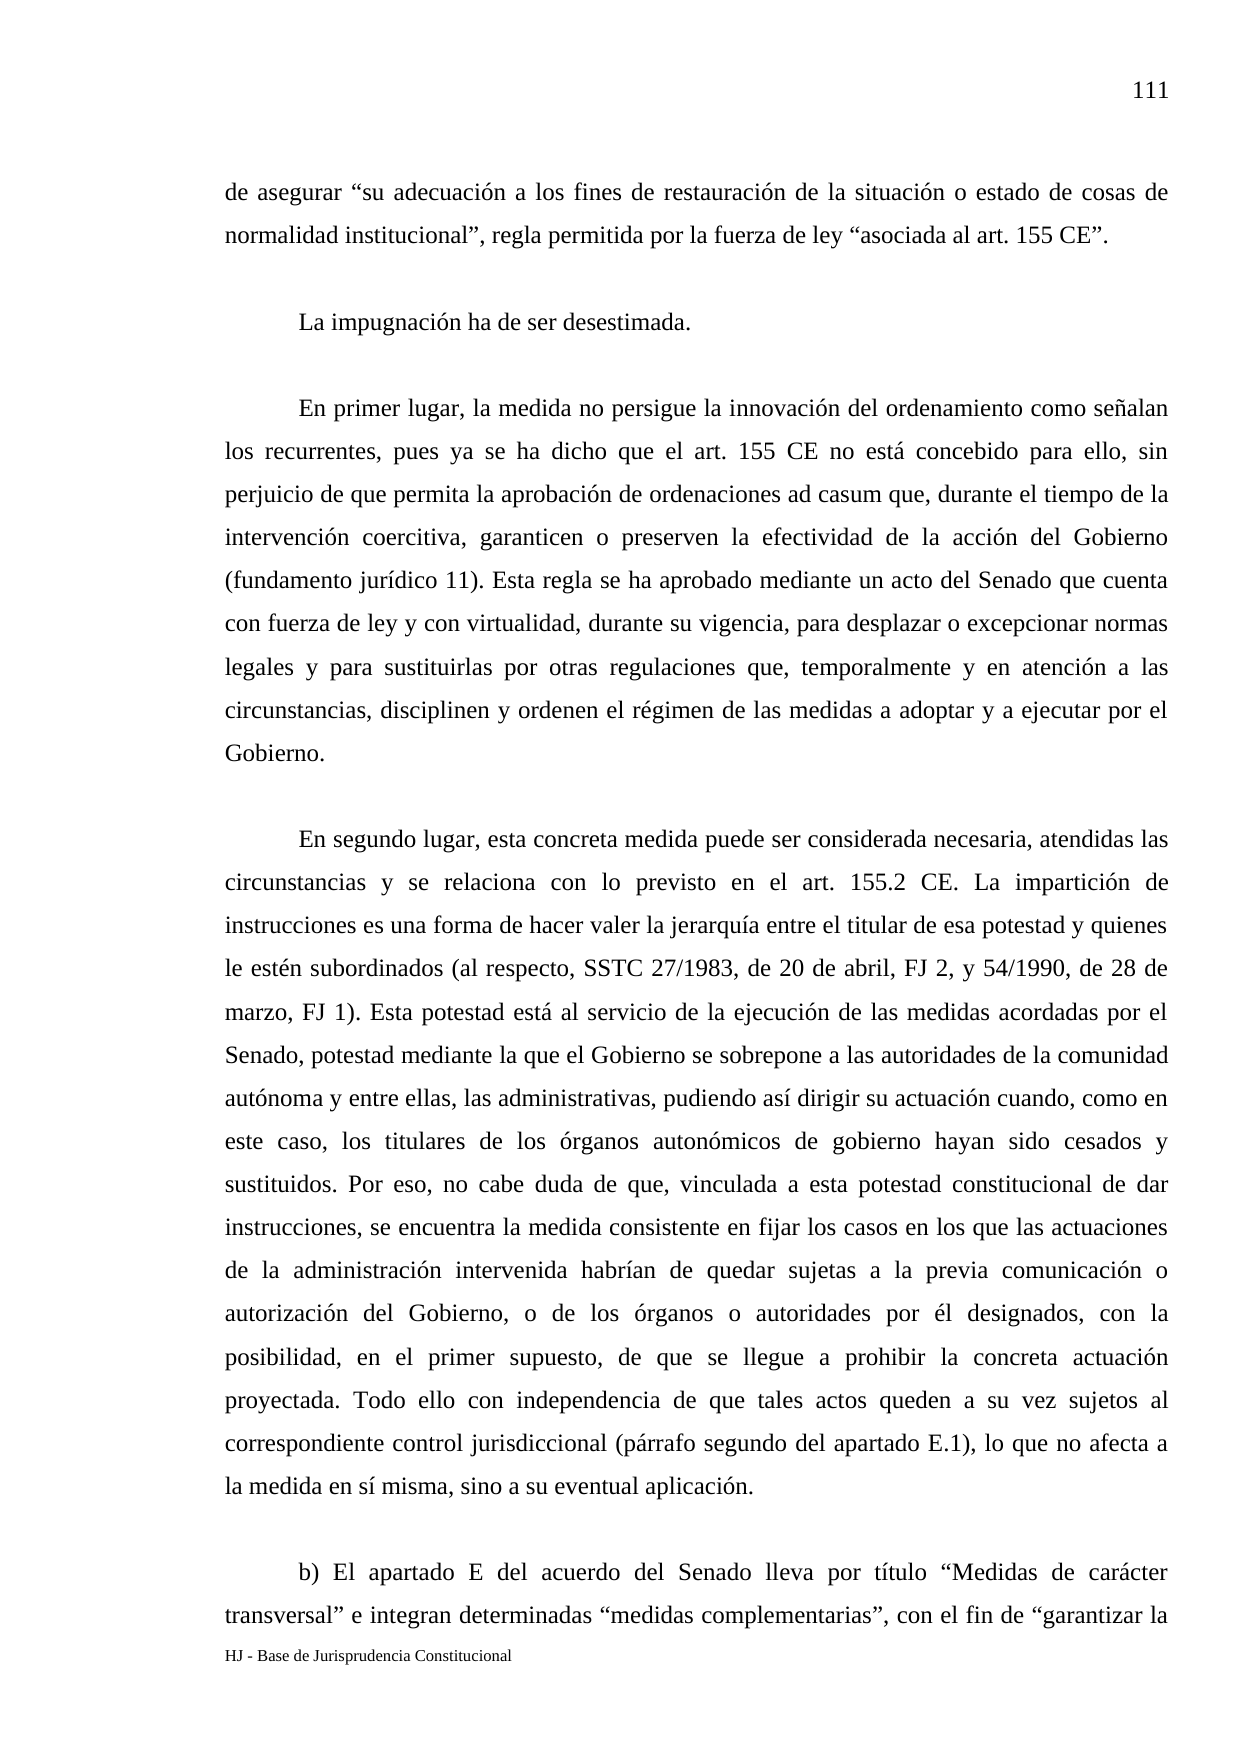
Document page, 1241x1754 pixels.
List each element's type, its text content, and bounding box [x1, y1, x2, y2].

text En primer lugar, la medida no persigue la innovación del ordenamiento como señalan los recurrentes, pues ya se ha dicho que el art. 155 CE no está concebido para ello, sin perjuicio de que permita la aprobación de ordenaciones ad casum que, durante el tiempo de la intervención coercitiva, garanticen o preserven la efectividad de la acción del Gobierno (fundamento jurídico 11). Esta regla se ha aprobado mediante un acto del Senado que cuenta con fuerza de ley y con virtualidad, durante su vigencia, para desplazar o excepcionar normas legales y para sustituirlas por otras regulaciones que, temporalmente y en atención a las circunstancias, disciplinen y ordenen el régimen de las medidas a adoptar y a ejecutar por el Gobierno. [224, 393, 1169, 767]
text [224, 1557, 1169, 1629]
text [224, 177, 1169, 249]
text En segundo lugar, esta concreta medida puede ser considerada necesaria, atendidas las circunstancias y se relaciona con lo previsto en el art. 155.2 CE. La impartición de instrucciones es una forma de hacer valer la jerarquía entre el titular de esa potestad y quienes le estén subordinados (al respecto, SSTC 27/1983, de 20 de abril, FJ 2, y 54/1990, de 28 de marzo, FJ 1). Esta potestad está al servicio de la ejecución de las medidas acordadas por el Senado, potestad mediante la que el Gobierno se sobrepone a las autoridades de la comunidad autónoma y entre ellas, las administrativas, pudiendo así dirigir su actuación cuando, como en este caso, los titulares de los órganos autonómicos de gobierno hayan sido cesados y sustituidos. Por eso, no cabe duda de que, vinculada a esta potestad constitucional de dar instrucciones, se encuentra la medida consistente en fijar los casos en los que las actuaciones de la administración intervenida habrían de quedar sujetas a la previa comunicación o autorización del Gobierno, o de los órganos o autoridades por él designados, con la posibilidad, en el primer supuesto, de que se llegue a prohibir la concreta actuación proyectada. Todo ello con independencia de que tales actos queden a su vez sujetos al correspondiente control jurisdiccional (párrafo segundo del apartado E.1), lo que no afecta a la medida en sí misma, sino a su eventual aplicación. [224, 824, 1169, 1500]
text La impugnación ha de ser desestimada. [224, 307, 1169, 335]
